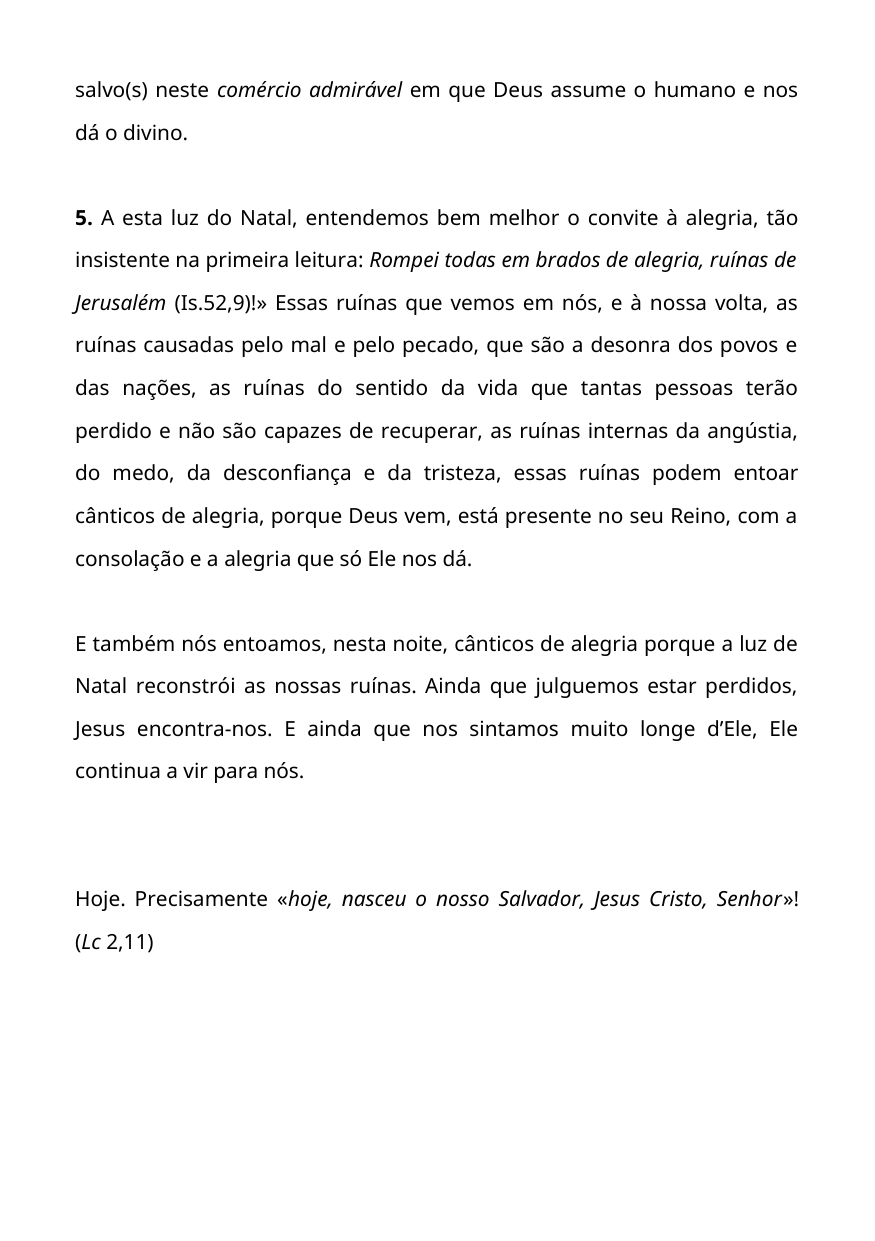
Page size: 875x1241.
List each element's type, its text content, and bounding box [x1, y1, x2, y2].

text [75, 75, 799, 146]
text Hoje. Precisamente «hoje, nasceu o nosso Salvador, Jesus Cristo, Senhor»! (Lc 2,11) [75, 884, 799, 956]
text E também nós entoamos, nesta noite, cânticos de alegria porque a luz de Natal reconstrói as nossas ruínas. Ainda que julguemos estar perdidos, Jesus encontra-nos. E ainda que nos sintamos muito longe d’Ele, Ele continua a vir para nós. [75, 629, 799, 785]
text esta luz do Natal, entendemos bem melhor o convite à alegria, tão insistente na primeira leitura: Rompei todas em brados de alegria, ruínas de Jerusalém (Is.52,9)!» Essas ruínas que vemos em nós, e à nossa volta, as ruínas causadas pelo mal e pelo pecado, que são a desonra dos povos e das nações, as ruínas do sentido da vida que tantas pessoas terão perdido e não são capazes de recuperar, as ruínas internas da angústia, do medo, da desconfiança e da tristeza, essas ruínas podem entoar cânticos de alegria, porque Deus vem, está presente no seu Reino, com a consolação e a alegria que só Ele nos dá. [75, 203, 799, 572]
